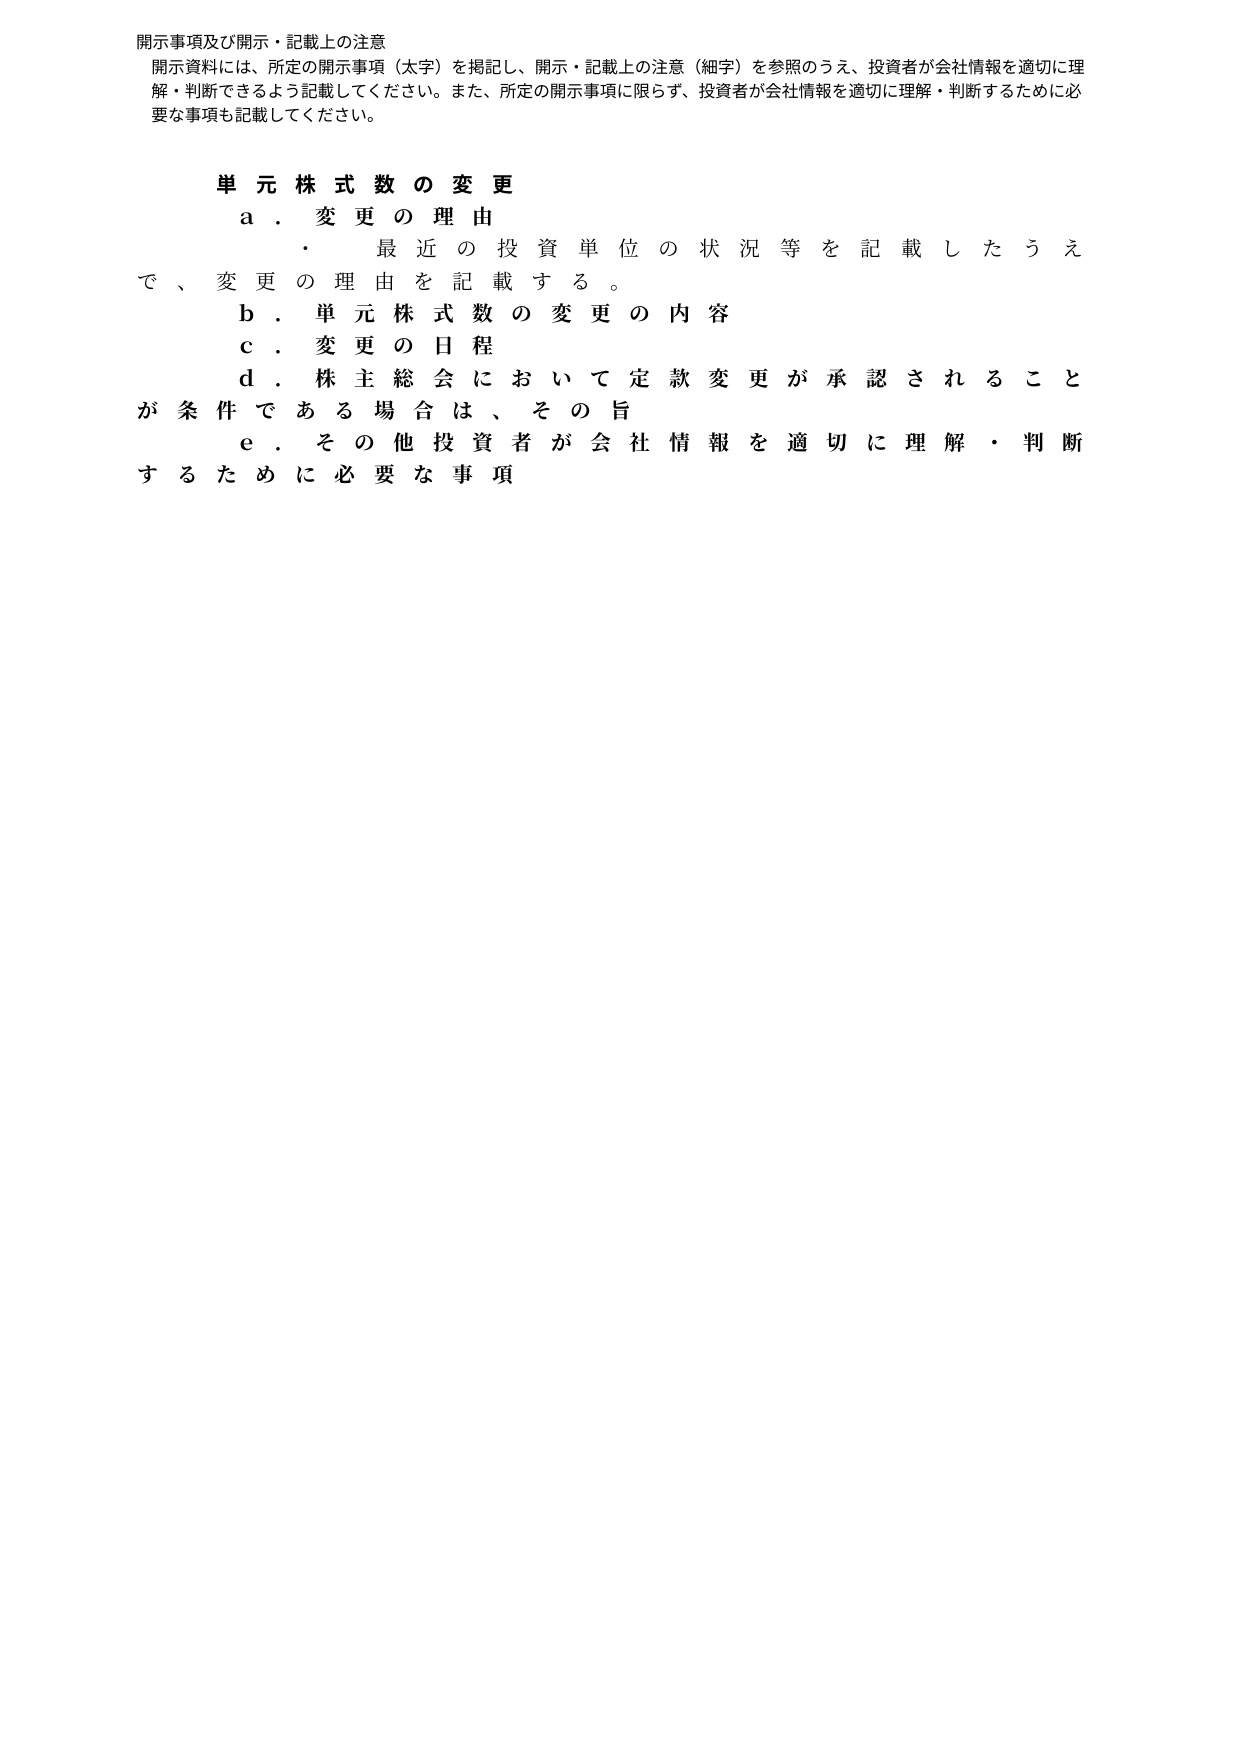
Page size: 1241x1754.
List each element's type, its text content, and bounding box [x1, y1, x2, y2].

text ｅ．その他投資者が会社情報を適切に理解・判断するために必要な事項 [138, 426, 1102, 490]
text ａ．変更の理由 [138, 199, 1102, 232]
text ｂ．単元株式数の変更の内容 [138, 296, 1102, 329]
subtitle 単元株式数の変更 [138, 167, 1102, 199]
text ・ 最近の投資単位の状況等を記載したうえで、変更の理由を記載する。 [138, 232, 1102, 296]
text ｃ．変更の日程 [138, 329, 1102, 361]
text ｄ．株主総会において定款変更が承認されることが条件である場合は、その旨 [138, 361, 1102, 426]
